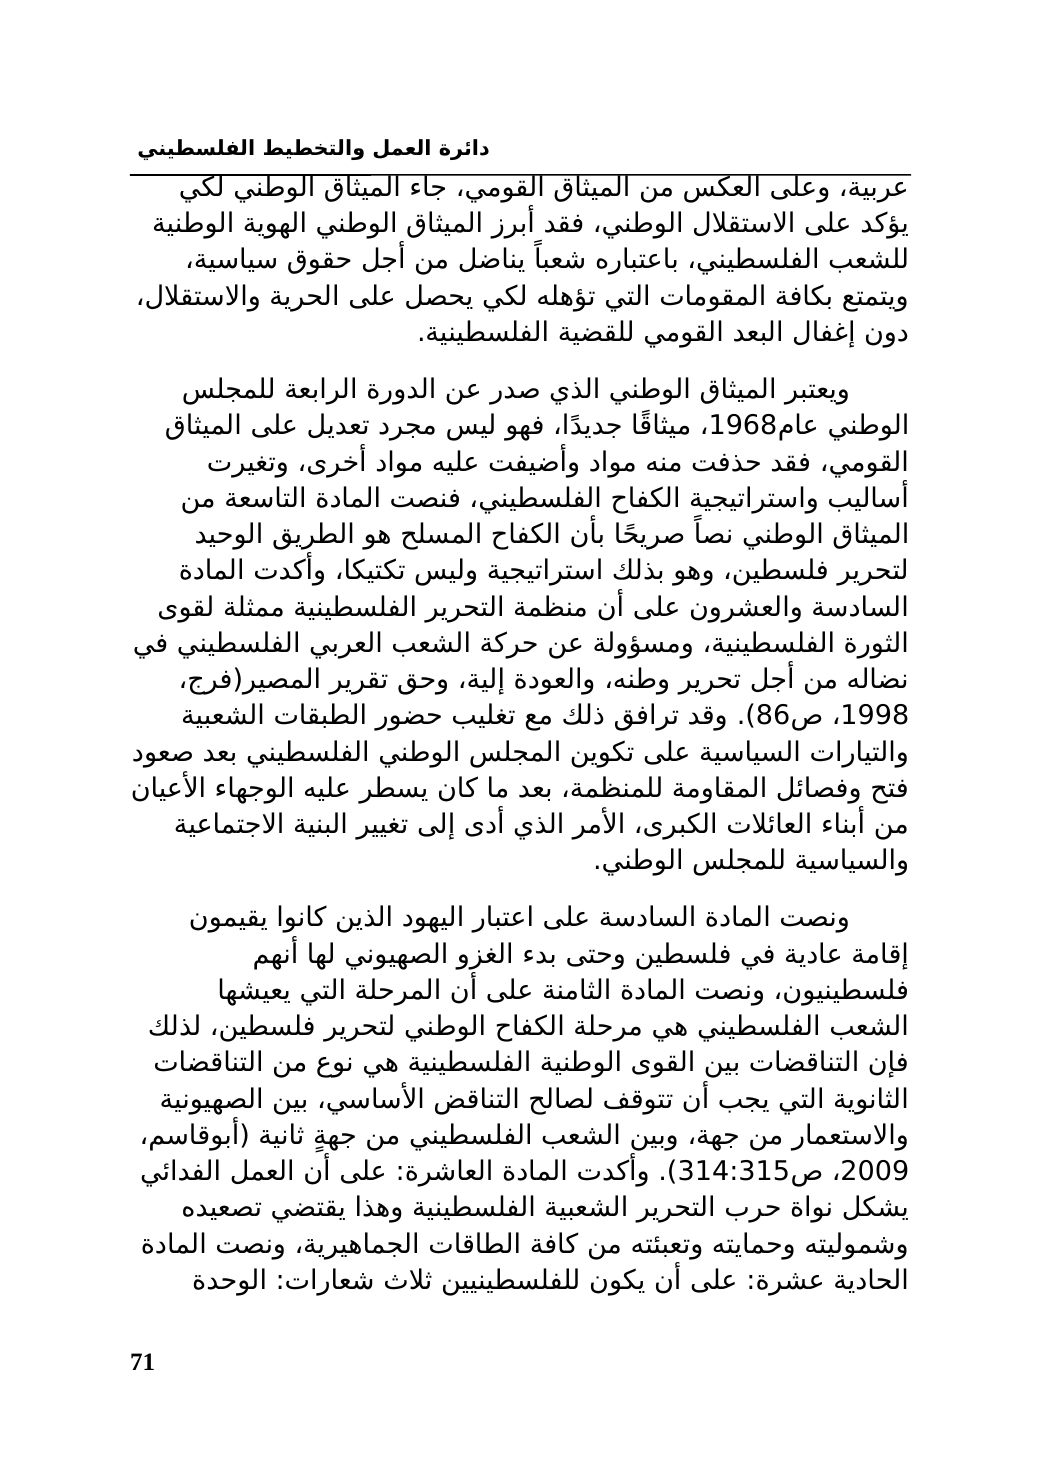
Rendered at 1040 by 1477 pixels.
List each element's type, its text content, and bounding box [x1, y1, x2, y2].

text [130, 902, 909, 1296]
text ويعتبر الميثاق الوطني الذي صدر عن الدورة الرابعة للمجلس الوطني عام1968، ميثاقًا جديدًا، فهو ليس مجرد تعديل على الميثاق القومي، فقد حذفت منه مواد وأضيفت عليه مواد أخرى، وتغيرت أساليب واستراتيجية الكفاح الفلسطيني، فنصت المادة التاسعة من الميثاق الوطني نصاً صريحًا بأن الكفاح المسلح هو الطريق الوحيد لتحرير فلسطين، وهو بذلك استراتيجية وليس تكتيكا، وأكدت المادة السادسة والعشرون على أن منظمة التحرير الفلسطينية ممثلة لقوى الثورة الفلسطينية، ومسؤولة عن حركة الشعب العربي الفلسطيني في نضاله من أجل تحرير وطنه، والعودة إلية، وحق تقرير المصير(فرج، 1998، ص86). وقد ترافق ذلك مع تغليب حضور الطبقات الشعبية والتيارات السياسية على تكوين المجلس الوطني الفلسطيني بعد صعود فتح وفصائل المقاومة للمنظمة، بعد ما كان يسطر عليه الوجهاء الأعيان من أبناء العائلات الكبرى، الأمر الذي أدى إلى تغيير البنية الاجتماعية والسياسية للمجلس الوطني. [130, 373, 909, 876]
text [130, 171, 909, 348]
